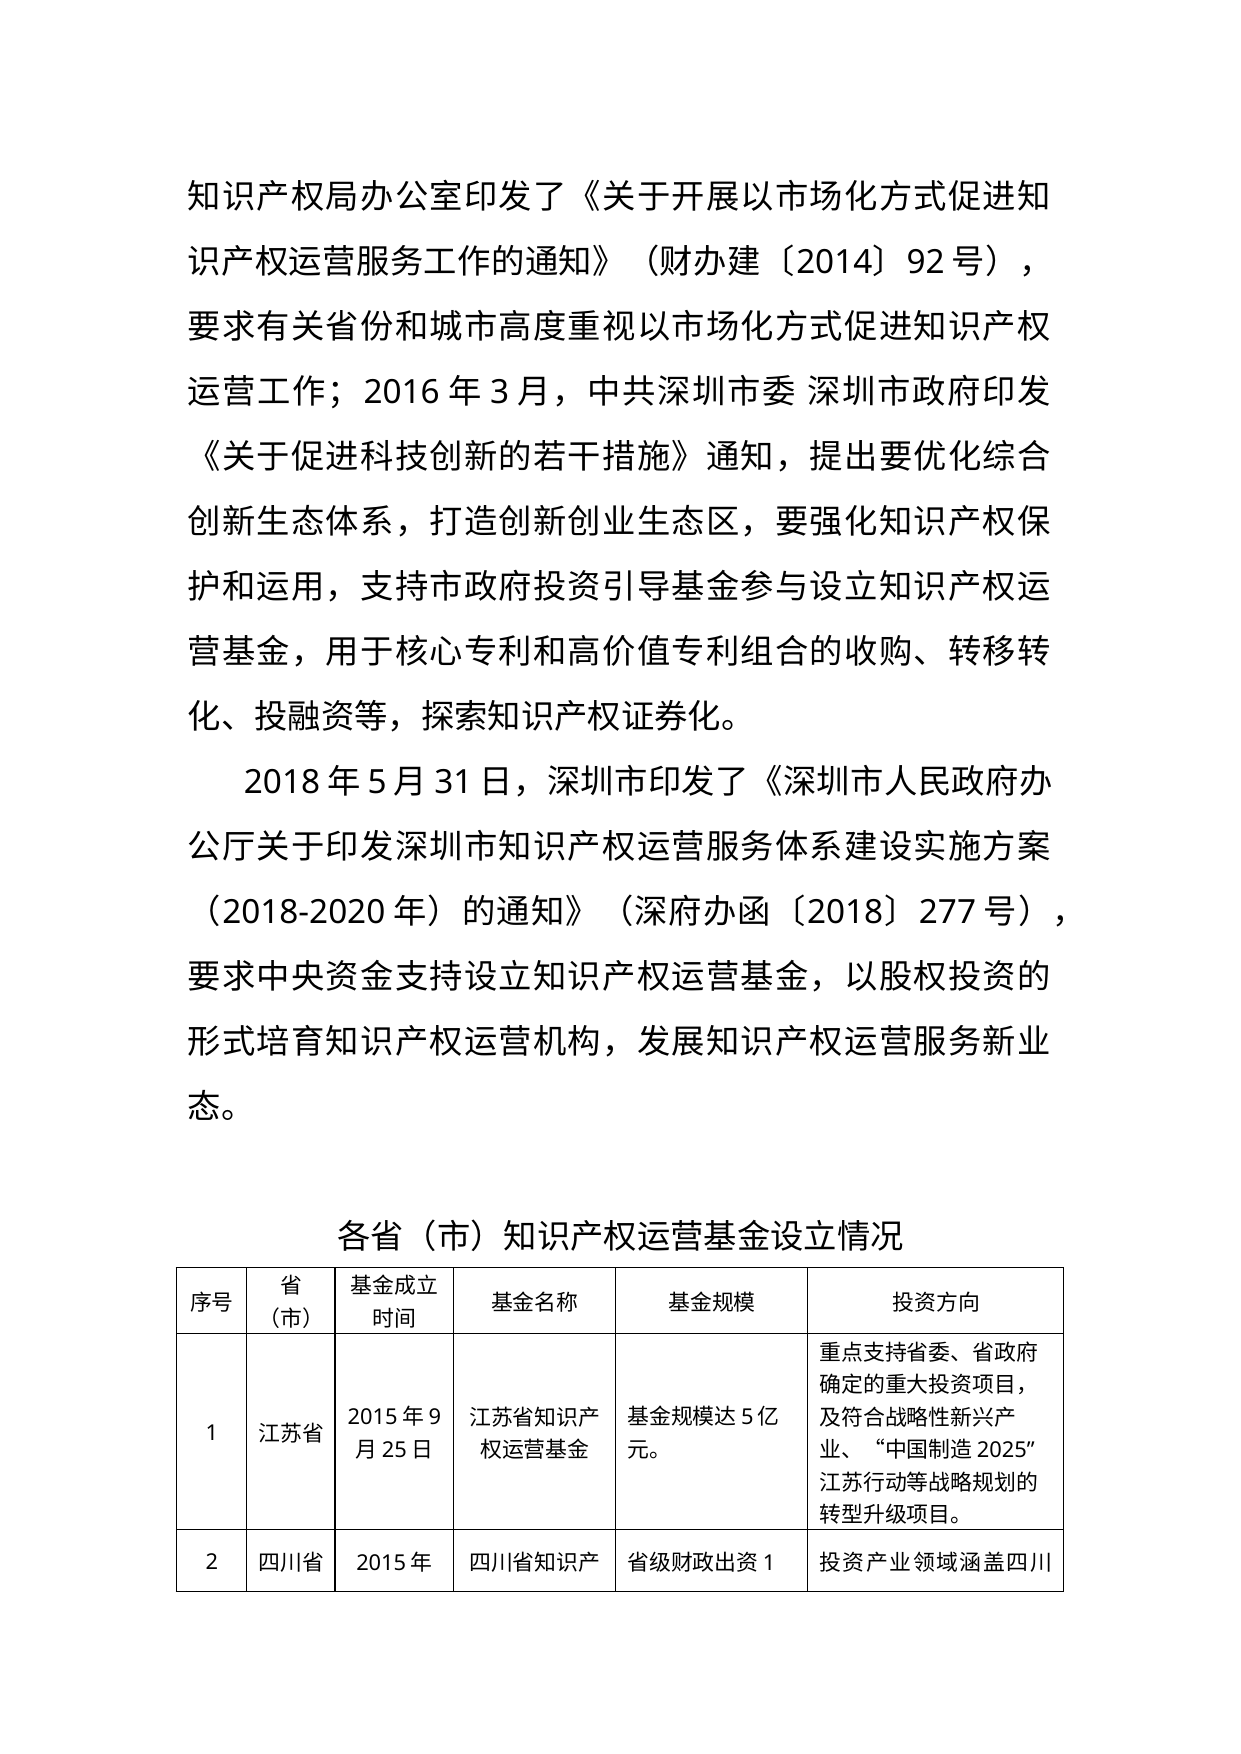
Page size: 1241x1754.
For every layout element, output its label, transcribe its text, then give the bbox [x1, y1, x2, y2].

table_cell 基金规模达5亿元。 [616, 1334, 807, 1529]
table_cell 四川省 [247, 1530, 334, 1591]
table_header 序号 [177, 1268, 246, 1333]
text 2018年5月31日，深圳市印发了《深圳市人民政府办公厅关于印发深圳市知识产权运营服务体系建设实施方案（2018-2020年）的通知》（深府办函〔2018〕277号），要求中央资金支持设立知识产权运营基金，以股权投资的形式培育知识产权运营机构，发展知识产权运营服务新业态。 [187, 747, 1053, 1137]
table_cell 四川省知识产权运营基金 [454, 1530, 615, 1591]
table_cell 江苏省知识产权运营基金 [454, 1334, 615, 1529]
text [187, 162, 1053, 747]
table_cell 重点支持省委、省政府确定的重大投资项目，及符合战略性新兴产业、“中国制造2025”江苏行动等战略规划的转型升级项目。 [808, 1334, 1063, 1529]
text 各省（市）知识产权运营基金设立情况 [187, 1202, 1053, 1267]
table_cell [616, 1530, 807, 1591]
table_header 省（市） [247, 1268, 334, 1333]
table_cell 2015年9月25日 [336, 1334, 453, 1529]
table_header 投资方向 [808, 1268, 1063, 1333]
table_header 基金成立时间 [336, 1268, 453, 1333]
table_cell 2 [177, 1530, 246, 1591]
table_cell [808, 1530, 1063, 1591]
table_header 基金名称 [454, 1268, 615, 1333]
table_cell 2015年12月29日 [336, 1530, 453, 1591]
table_cell 1 [177, 1334, 246, 1529]
table_header 基金规模 [616, 1268, 807, 1333]
table_cell 江苏省 [247, 1334, 334, 1529]
